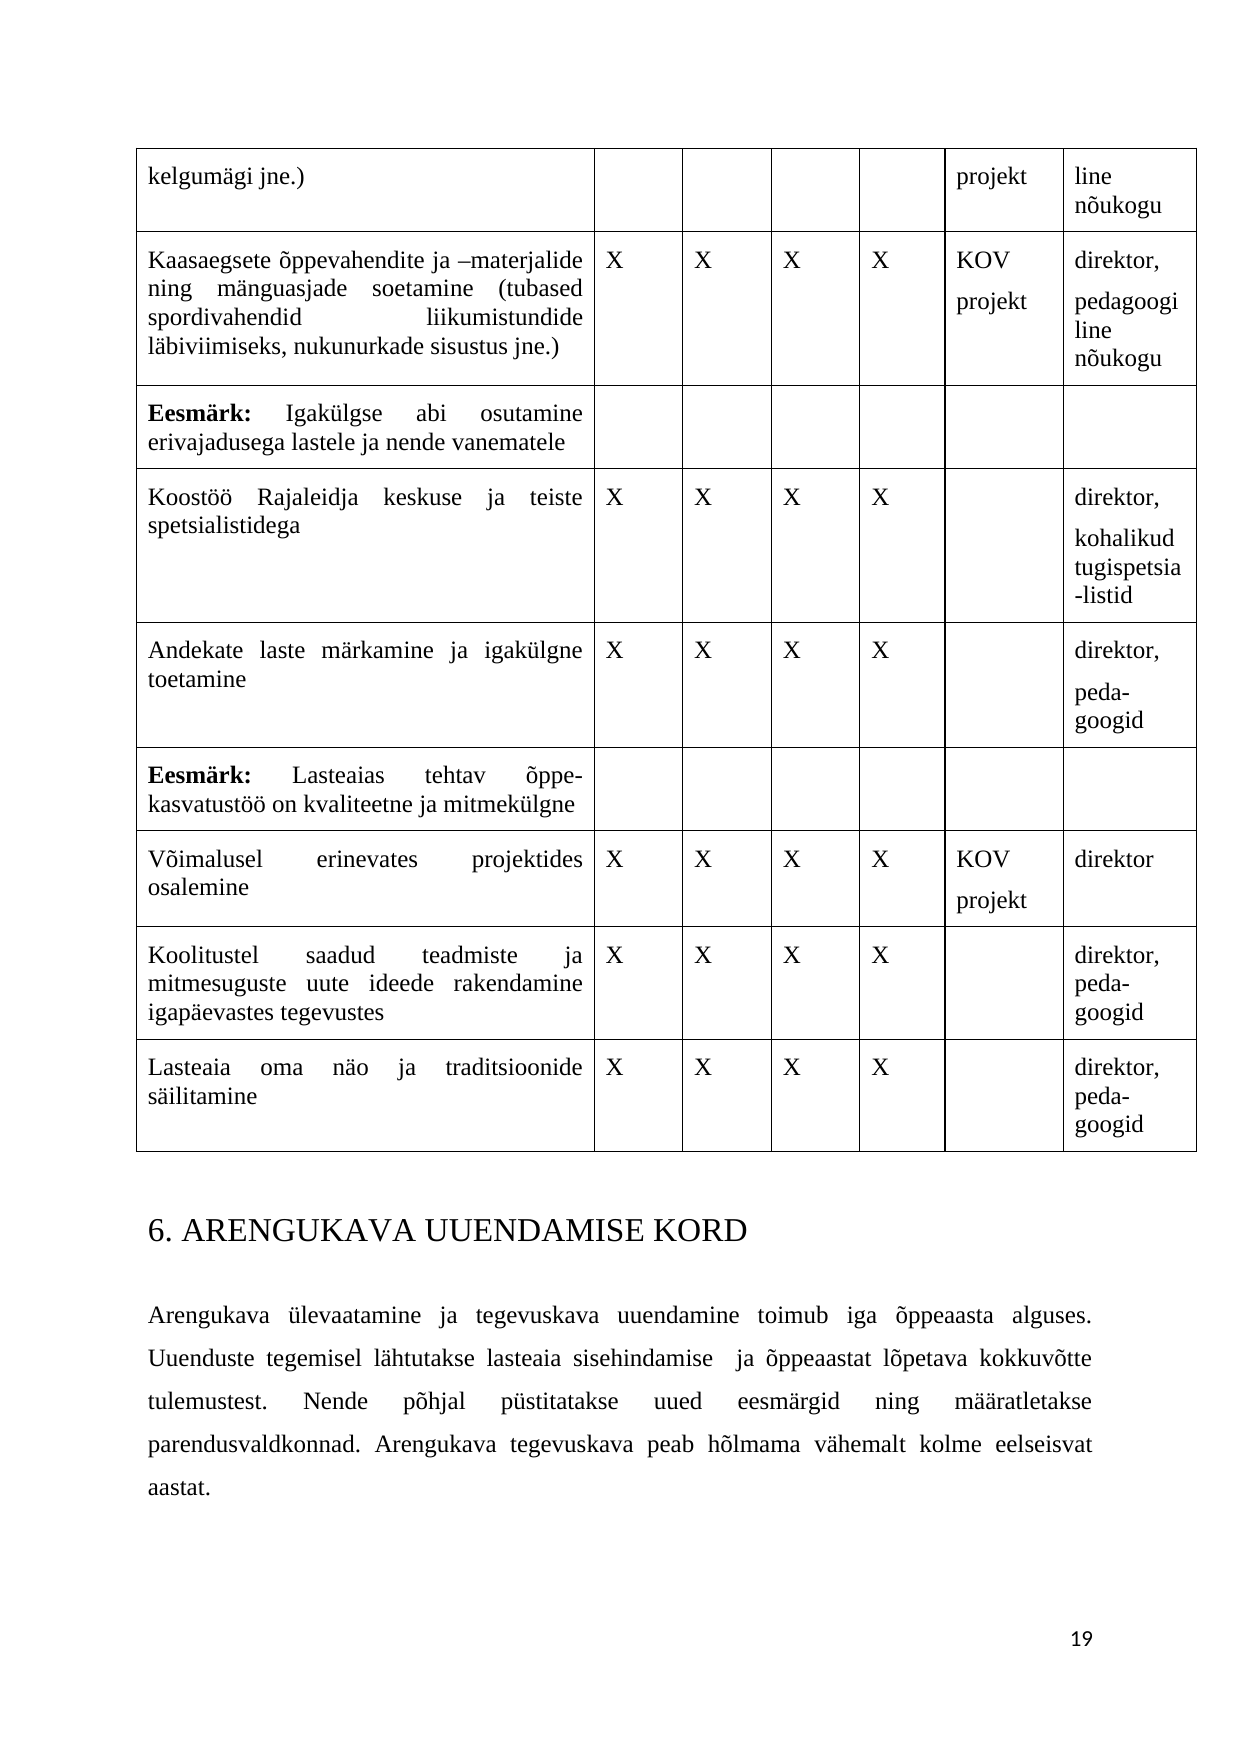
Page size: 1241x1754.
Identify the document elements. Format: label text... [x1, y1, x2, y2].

table_cell X [860, 623, 944, 747]
table_cell Andekate laste märkamine ja igakülgne toetamine [137, 623, 594, 747]
table_cell [595, 386, 682, 468]
table_cell X [860, 232, 944, 385]
table_cell X [683, 1040, 771, 1151]
table_cell X [683, 927, 771, 1038]
table_cell [1064, 386, 1196, 468]
table_cell direktor, kohalikud tugispetsia-listid [1064, 469, 1196, 622]
text Arengukava ülevaatamine ja tegevuskava uuendamine toimub iga õppeaasta alguses. Uuenduste tegemisel lähtutakse lasteaia sisehindamise ja õppeaastat lõpetava kokkuvõtte tulemustest. Nende põhjal püstitatakse uued eesmärgid ning määratletakse parendusvaldkonnad. Arengukava tegevuskava peab hõlmama vähemalt kolme eelseisvat aastat. [148, 1300, 1093, 1501]
table_cell [946, 469, 1063, 622]
table_cell direktor, peda-googid [1064, 927, 1196, 1038]
table_cell Koostöö Rajaleidja keskuse ja teiste spetsialistidega [137, 469, 594, 622]
table_cell direktor [1064, 831, 1196, 926]
table_cell X [595, 1040, 682, 1151]
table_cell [1064, 149, 1196, 231]
table_cell X [772, 927, 859, 1038]
table_cell X [683, 232, 771, 385]
table_cell X [772, 1040, 859, 1151]
table_cell KOV projekt [946, 149, 1063, 231]
table_cell X [683, 831, 771, 926]
table_cell [946, 1040, 1063, 1151]
table_cell [772, 386, 859, 468]
table_cell X [860, 469, 944, 622]
table_cell [946, 748, 1063, 830]
table_cell X [595, 149, 682, 231]
table_cell X [595, 469, 682, 622]
table_cell X [772, 831, 859, 926]
table_cell X [595, 232, 682, 385]
table_cell X [860, 927, 944, 1038]
subtitle 6. ARENGUKAVA UUENDAMISE KORD [148, 1210, 1093, 1249]
table_cell KOV projekt [946, 232, 1063, 385]
table_cell [1064, 748, 1196, 830]
table_cell direktor, peda-googid [1064, 623, 1196, 747]
table_cell Kaasaegsete õppevahendite ja –materjalide ning mänguasjade soetamine (tubased spordivahendid liikumistundide läbiviimiseks, nukunurkade sisustus jne.) [137, 232, 594, 385]
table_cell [137, 149, 594, 231]
table_cell X [595, 623, 682, 747]
table_cell Võimalusel erinevates projektides osalemine [137, 831, 594, 926]
table_cell [772, 748, 859, 830]
table_cell [860, 386, 944, 468]
table_cell Koolitustel saadud teadmiste ja mitmesuguste uute ideede rakendamine igapäevastes tegevustes [137, 927, 594, 1038]
table_cell KOV projekt [946, 831, 1063, 926]
table_cell X [595, 927, 682, 1038]
table_cell [595, 748, 682, 830]
table_cell X [772, 232, 859, 385]
table_cell X [860, 149, 944, 231]
table_cell X [860, 1040, 944, 1151]
table_cell [946, 386, 1063, 468]
table_cell direktor, peda-googid [1064, 1040, 1196, 1151]
table_cell [683, 386, 771, 468]
table_cell Eesmärk: Igakülgse abi osutamine erivajadusega lastele ja nende vanematele [137, 386, 594, 468]
table_cell X [772, 469, 859, 622]
table_cell [946, 623, 1063, 747]
table_cell direktor, pedagoogiline nõukogu [1064, 232, 1196, 385]
table_cell X [683, 469, 771, 622]
table_cell X [595, 831, 682, 926]
table_cell X [860, 831, 944, 926]
table_cell X [683, 623, 771, 747]
table_cell Lasteaia oma näo ja traditsioonide säilitamine [137, 1040, 594, 1151]
table_cell X [772, 623, 859, 747]
table_cell X [683, 149, 771, 231]
table_cell [683, 748, 771, 830]
table_cell [860, 748, 944, 830]
table_cell Eesmärk: Lasteaias tehtav õppe-kasvatustöö on kvaliteetne ja mitmekülgne [137, 748, 594, 830]
table_cell [946, 927, 1063, 1038]
table_cell X [772, 149, 859, 231]
